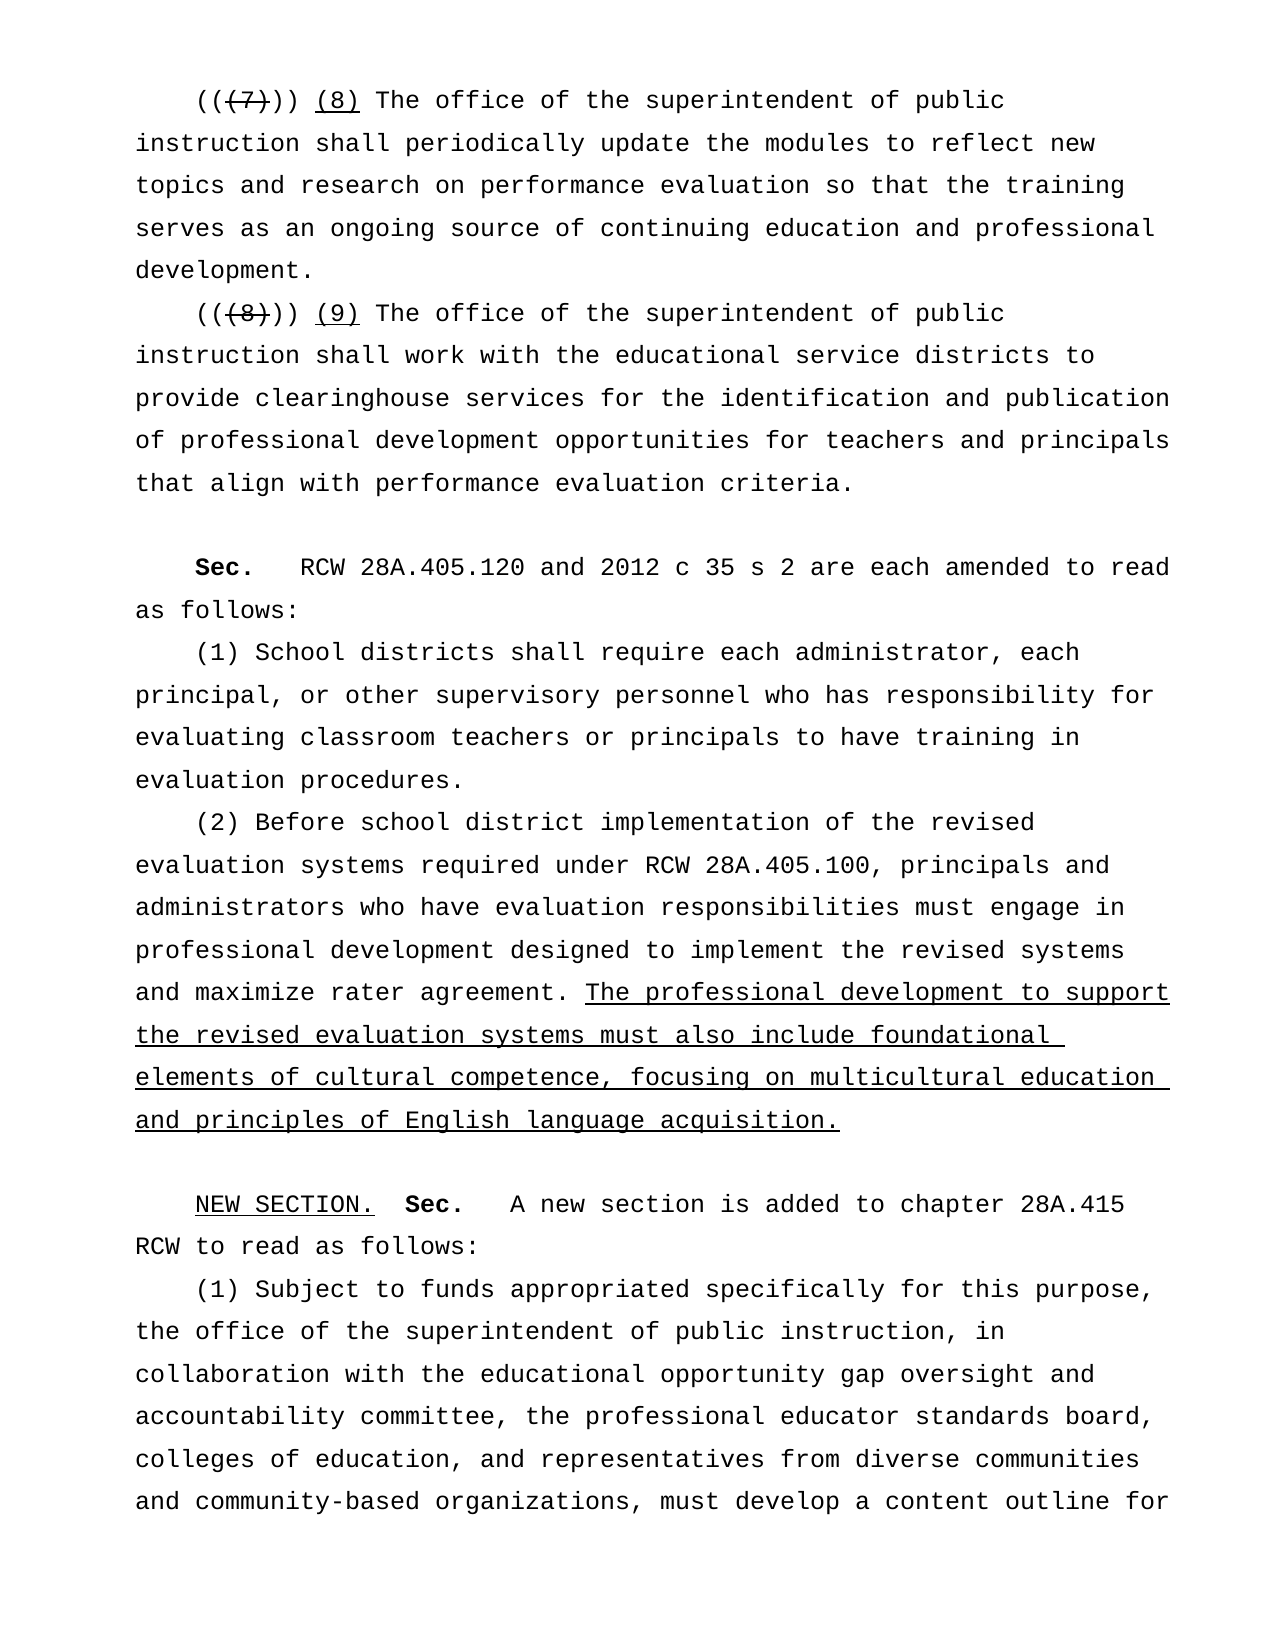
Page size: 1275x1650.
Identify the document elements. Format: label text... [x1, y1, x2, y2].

text (2) Before school district implementation of the revised evaluation systems required under RCW 28A.405.100, principals and administrators who have evaluation responsibilities must engage in professional development designed to implement the revised systems and maximize rater agreement. The professional development to support the revised evaluation systems must also include foundational elements of cultural competence, focusing on multicultural education and principles of English language acquisition. [135, 1090, 1170, 1137]
text (2) Before school district implementation of the revised evaluation systems required under RCW 28A.405.100, principals and administrators who have evaluation responsibilities must engage in professional development designed to implement the revised systems and maximize rater agreement. The professional development to support the revised evaluation systems must also include foundational elements of cultural competence, focusing on multicultural education and principles of English language acquisition. [135, 797, 1170, 1088]
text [135, 1263, 1170, 1518]
text (((8))) (9) The office of the superintendent of public instruction shall work with the educational service districts to provide clearinghouse services for the identification and publication of professional development opportunities for teachers and principals that align with performance evaluation criteria. [135, 287, 1170, 500]
text (((7))) (8) The office of the superintendent of public instruction shall periodically update the modules to reflect new topics and research on performance evaluation so that the training serves as an ongoing source of continuing education and professional development. [135, 75, 1170, 287]
text Sec. RCW 28A.405.120 and 2012 c 35 s 2 are each amended to read as follows: [135, 542, 1170, 627]
text (1) School districts shall require each administrator, each principal, or other supervisory personnel who has responsibility for evaluating classroom teachers or principals to have training in evaluation procedures. [135, 627, 1170, 797]
text NEW SECTION. Sec. A new section is added to chapter 28A.415 RCW to read as follows: [135, 1178, 1170, 1263]
